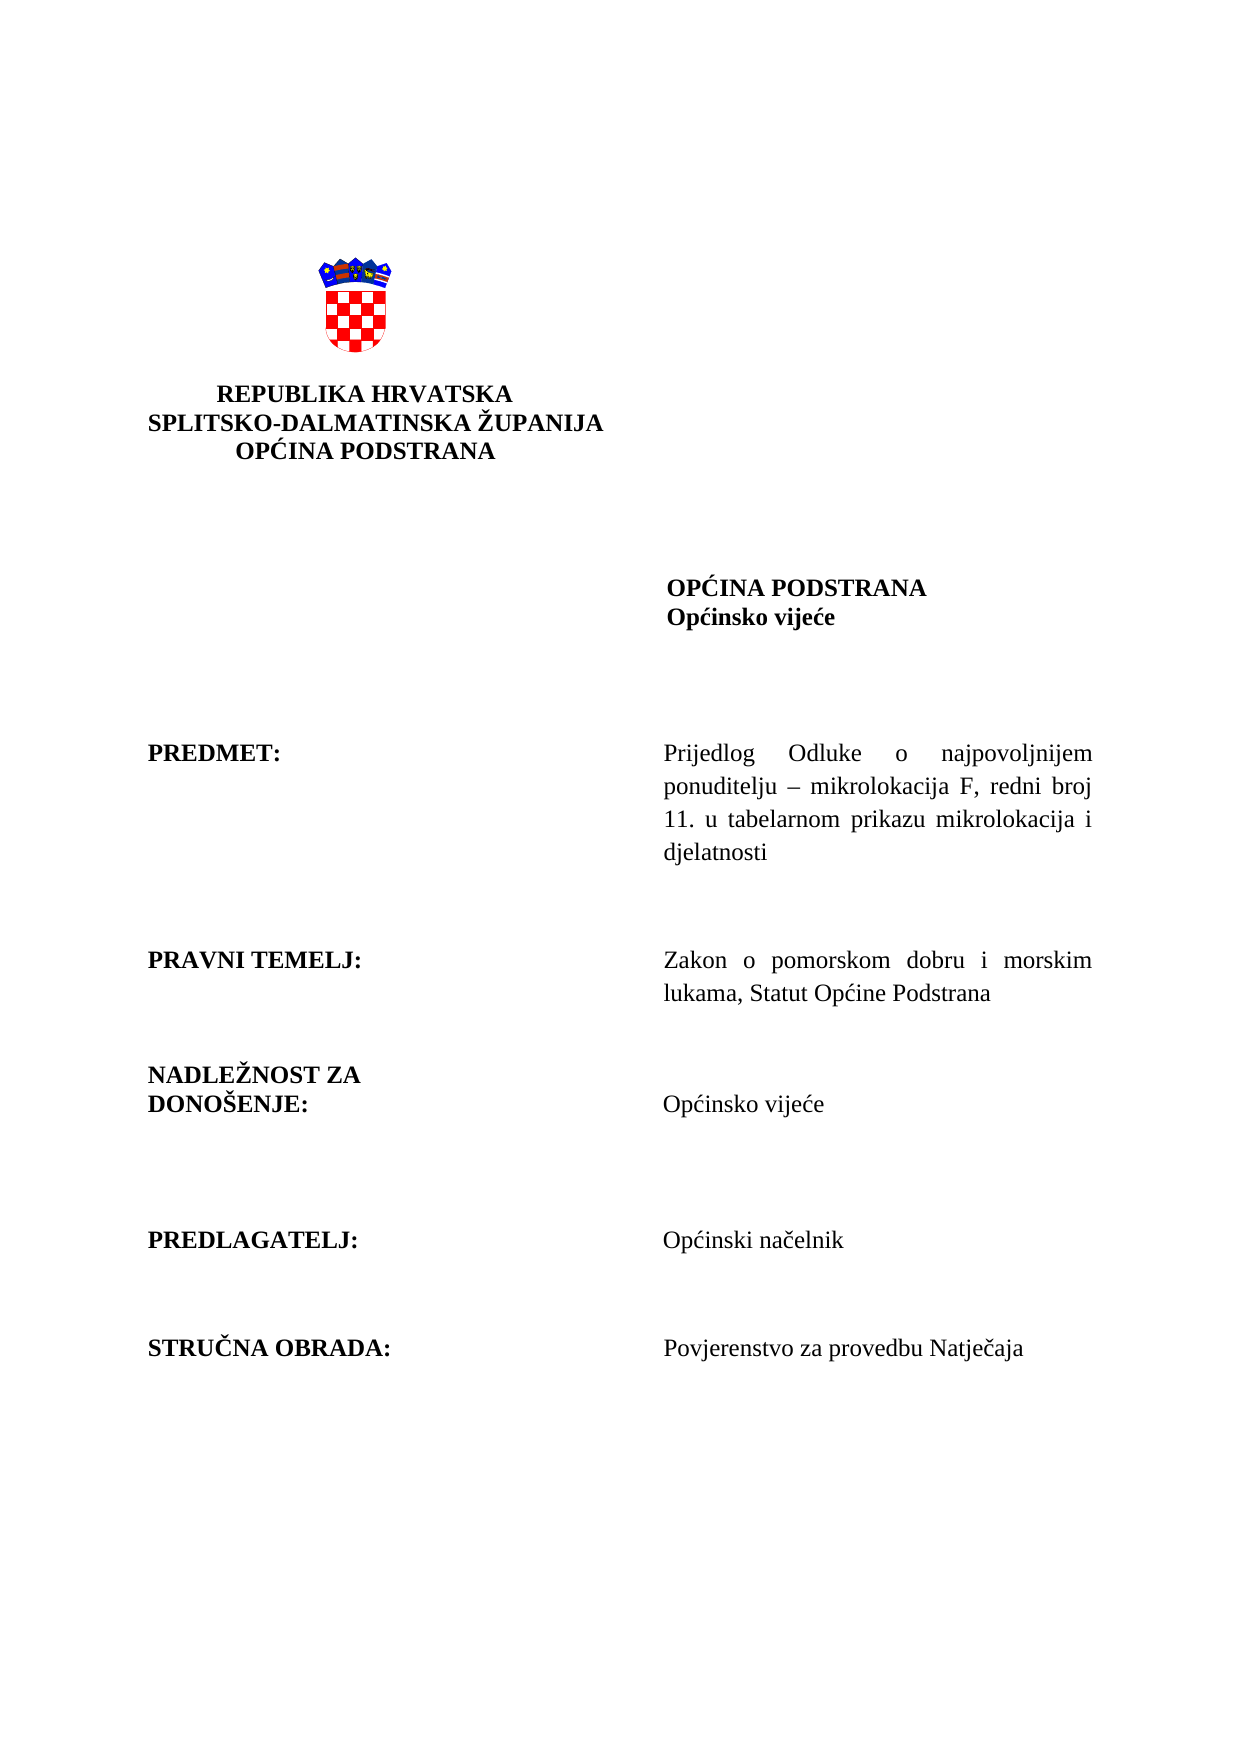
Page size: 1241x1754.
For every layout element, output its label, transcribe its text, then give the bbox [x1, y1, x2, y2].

text DONOŠENJE: Općinsko vijeće [148, 1089, 1093, 1118]
text STRUČNA OBRADA: Povjerenstvo za provedbu Natječaja [148, 1333, 1093, 1362]
text REPUBLIKA HRVATSKA [148, 379, 1211, 408]
text Općinsko vijeće [148, 602, 1093, 630]
text PREDLAGATELJ: Općinski načelnik [148, 1226, 1093, 1254]
text PREDMET: Prijedlog Odluke o najpovoljnijem ponuditelju – mikrolokacija F, redni broj 11. u tabelarnom prikazu mikrolokacija i djelatnosti [148, 738, 1093, 866]
text NADLEŽNOST ZA [148, 1060, 1093, 1089]
text OPĆINA PODSTRANA [148, 436, 1093, 465]
text OPĆINA PODSTRANA [148, 573, 1093, 602]
text SPLITSKO-DALMATINSKA ŽUPANIJA [148, 408, 1211, 436]
text PRAVNI TEMELJ: Zakon o pomorskom dobru i morskim lukama, Statut Općine Podstrana [148, 945, 1093, 1007]
